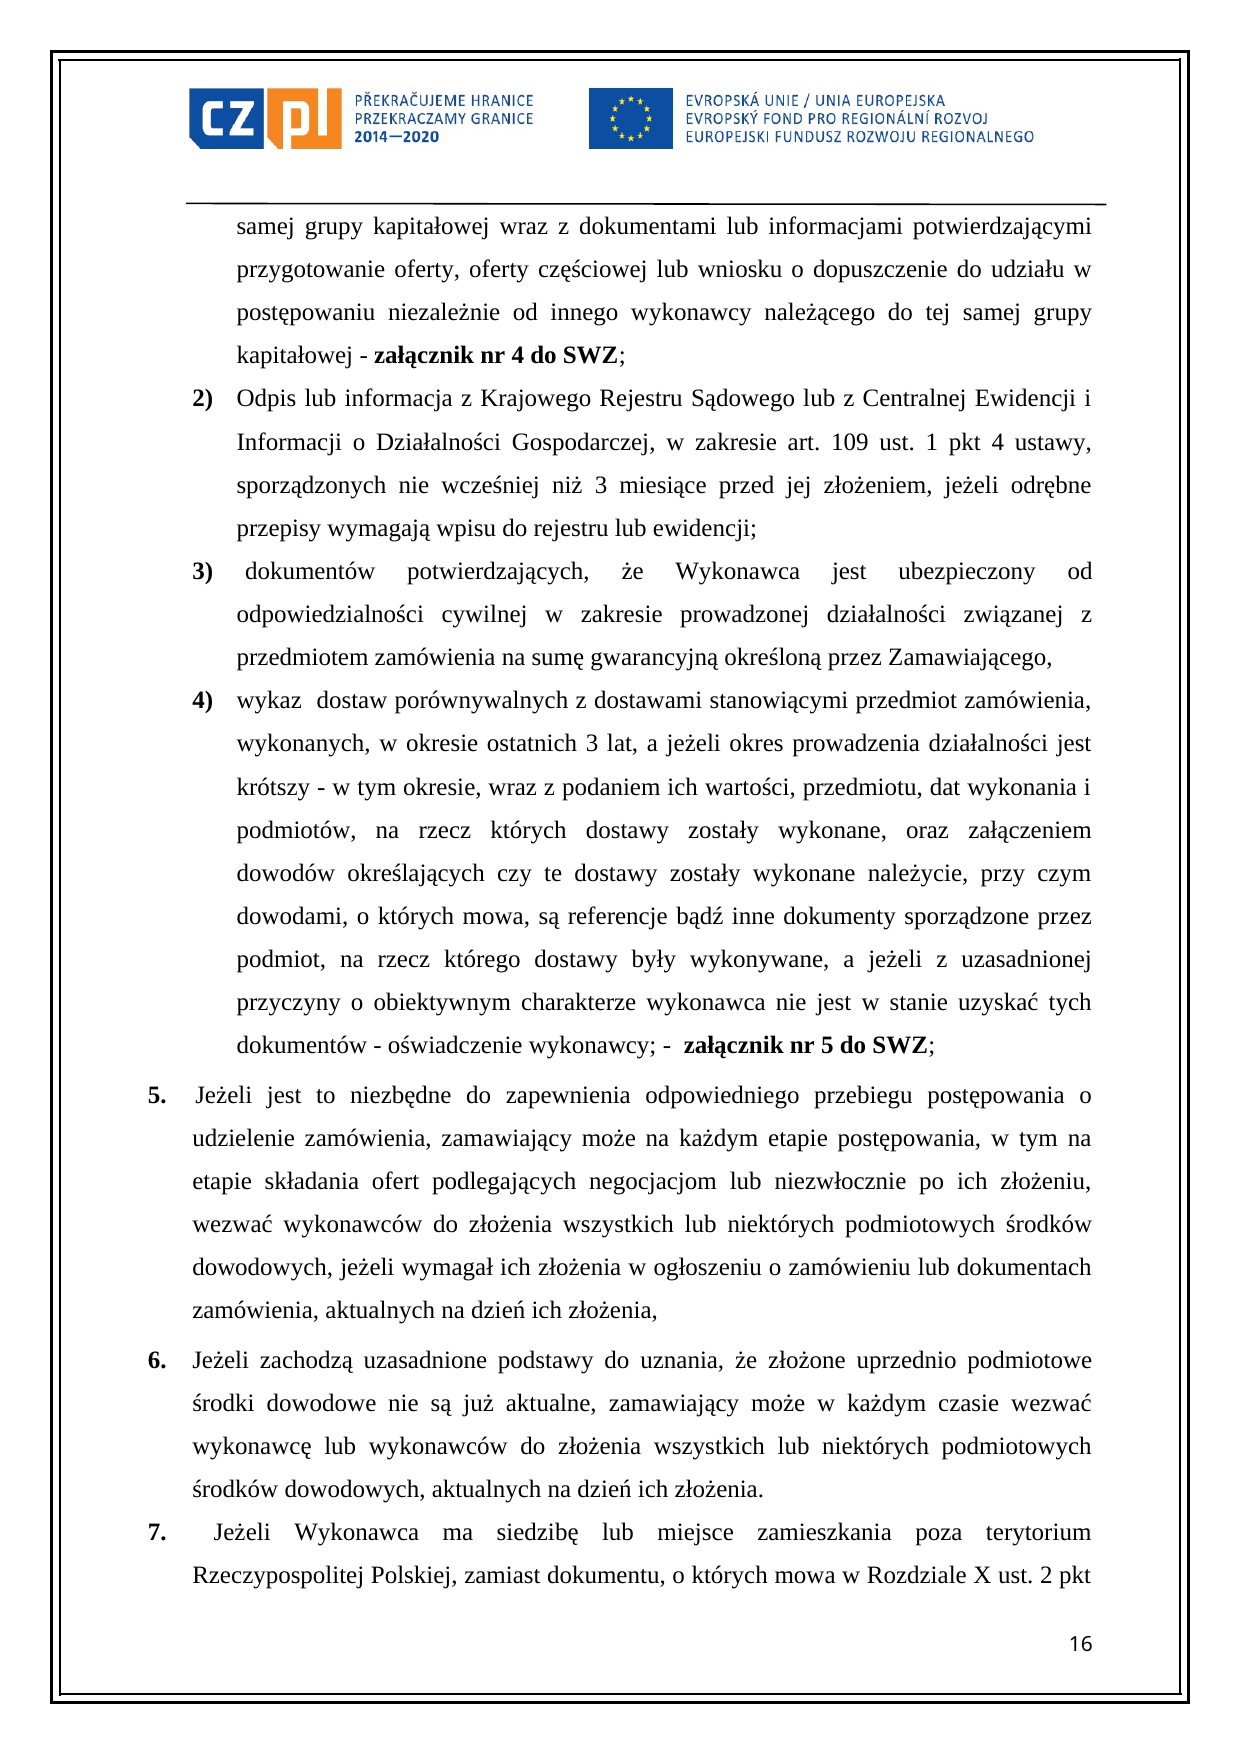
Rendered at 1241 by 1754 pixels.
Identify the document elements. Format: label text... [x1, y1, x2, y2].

picture [177, 73, 1048, 163]
text 2) Odpis lub informacja z Krajowego Rejestru Sądowego lub z Centralnej Ewidencji i Informacji o Działalności Gospodarczej, w zakresie art. 109 ust. 1 pkt 4 ustawy, sporządzonych nie wcześniej niż 3 miesiące przed jej złożeniem, jeżeli odrębne przepisy wymagają wpisu do rejestru lub ewidencji; [192, 383, 1092, 542]
text 5. Jeżeli jest to niezbędne do zapewnienia odpowiedniego przebiegu postępowania o udzielenie zamówienia, zamawiający może na każdym etapie postępowania, w tym na etapie składania ofert podlegających negocjacjom lub niezwłocznie po ich złożeniu, wezwać wykonawców do złożenia wszystkich lub niektórych podmiotowych środków dowodowych, jeżeli wymagał ich złożenia w ogłoszeniu o zamówieniu lub dokumentach zamówienia, aktualnych na dzień ich złożenia, [148, 1080, 1092, 1324]
text 6. Jeżeli zachodzą uzasadnione podstawy do uznania, że złożone uprzednio podmiotowe środki dowodowe nie są już aktualne, zamawiający może w każdym czasie wezwać wykonawcę lub wykonawców do złożenia wszystkich lub niektórych podmiotowych środków dowodowych, aktualnych na dzień ich złożenia. [148, 1345, 1092, 1503]
text 4) wykaz dostaw porównywalnych z dostawami stanowiącymi przedmiot zamówienia, wykonanych, w okresie ostatnich 3 lat, a jeżeli okres prowadzenia działalności jest krótszy - w tym okresie, wraz z podaniem ich wartości, przedmiotu, dat wykonania i podmiotów, na rzecz których dostawy zostały wykonane, oraz załączeniem dowodów określających czy te dostawy zostały wykonane należycie, przy czym dowodami, o których mowa, są referencje bądź inne dokumenty sporządzone przez podmiot, na rzecz którego dostawy były wykonywane, a jeżeli z uzasadnionej przyczyny o obiektywnym charakterze wykonawca nie jest w stanie uzyskać tych dokumentów - oświadczenie wykonawcy; - załącznik nr 5 do SWZ; [192, 685, 1092, 1059]
text 3) dokumentów potwierdzających, że Wykonawca jest ubezpieczony od odpowiedzialności cywilnej w zakresie prowadzonej działalności związanej z przedmiotem zamówienia na sumę gwarancyjną określoną przez Zamawiającego, [192, 556, 1092, 671]
